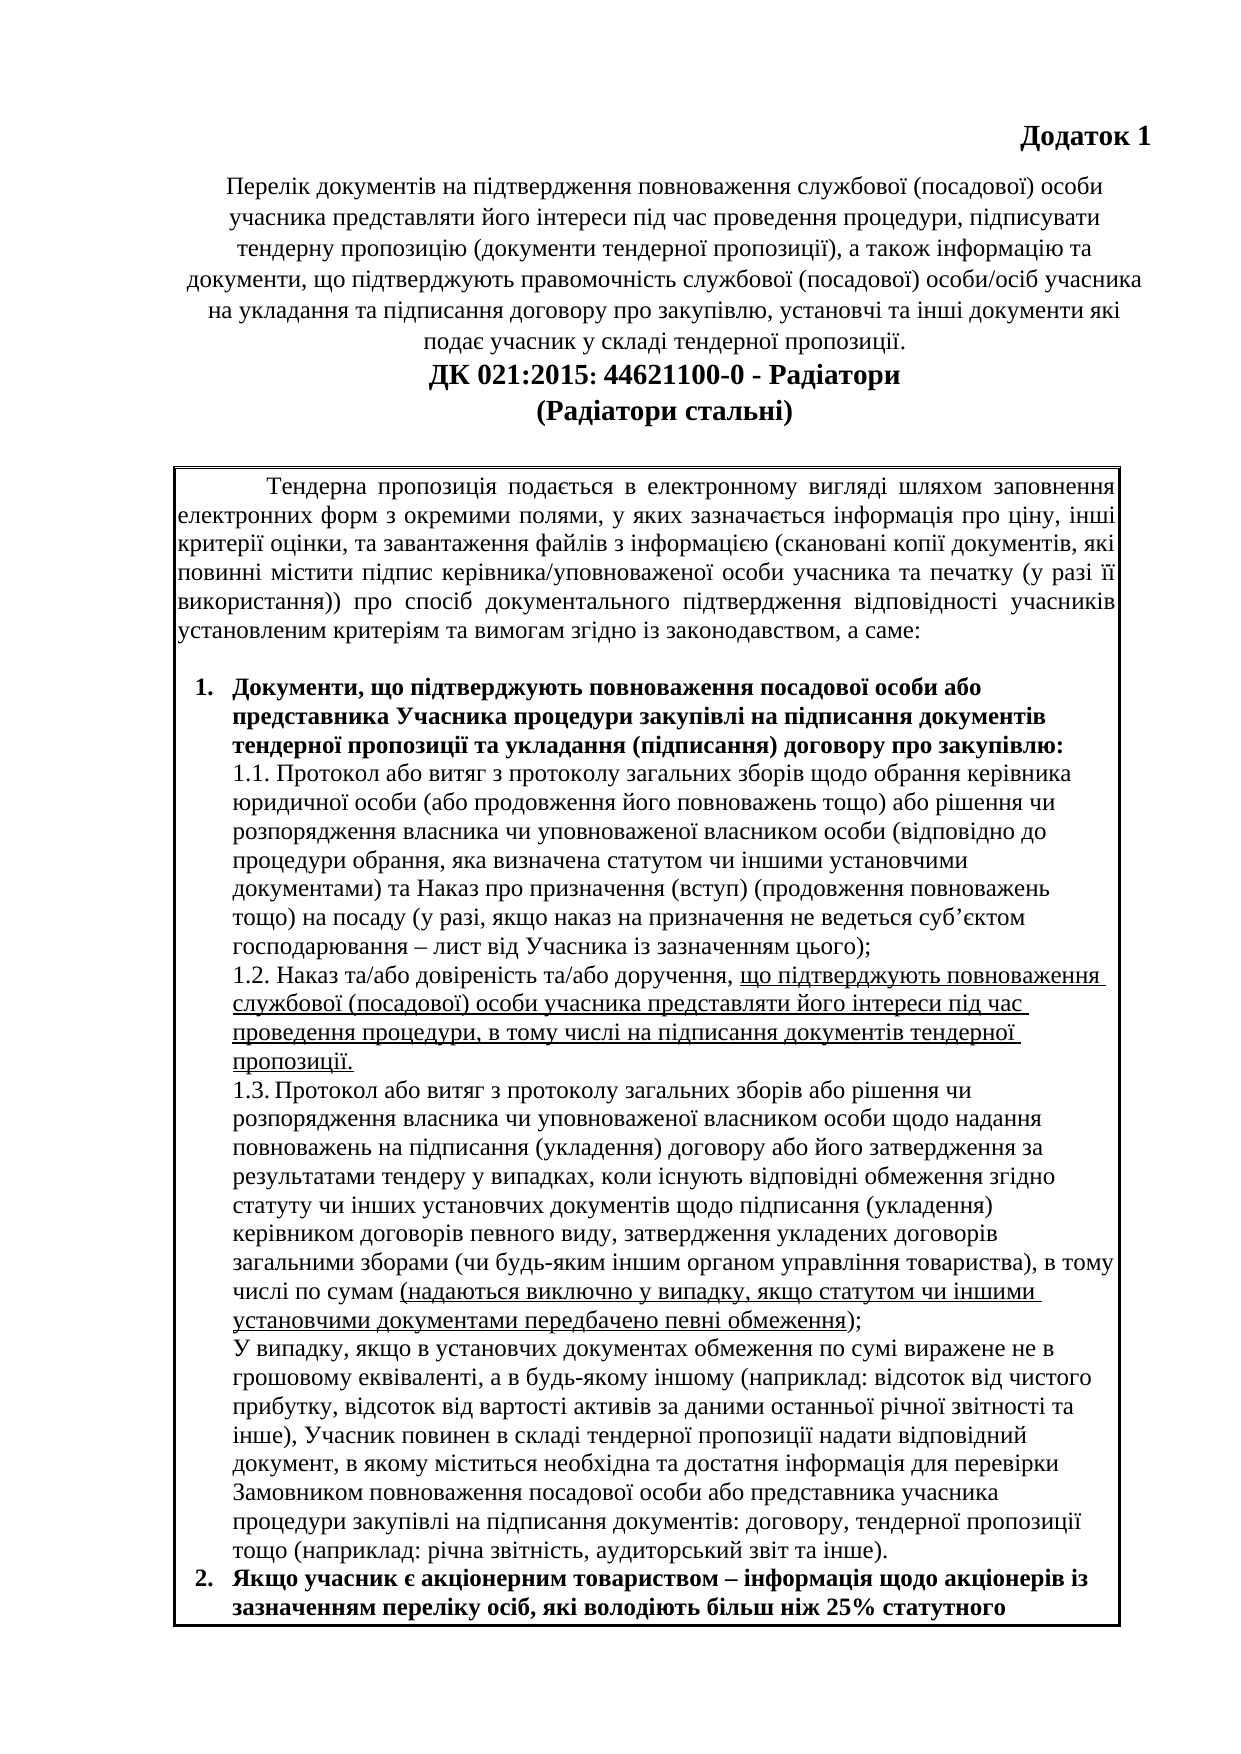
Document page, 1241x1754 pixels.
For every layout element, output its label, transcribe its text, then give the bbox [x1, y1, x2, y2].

text Перелік документів на підтвердження повноваження службової (посадової) особи учасника представляти його інтереси під час проведення процедури, підписувати тендерну пропозицію (документи тендерної пропозиції), а також інформацію та документи, що підтверджують правомочність службової (посадової) особи/осіб учасника на укладання та підписання договору про закупівлю, установчі та інші документи які подає учасник у складі тендерної пропозиції. [177, 171, 1152, 355]
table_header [176, 469, 1118, 1624]
text Додаток 1 [177, 118, 1152, 152]
text (Радіатори стальні) [177, 393, 1152, 427]
text ДК 021:2015: 44621100-0 - Радіатори [177, 357, 1152, 391]
